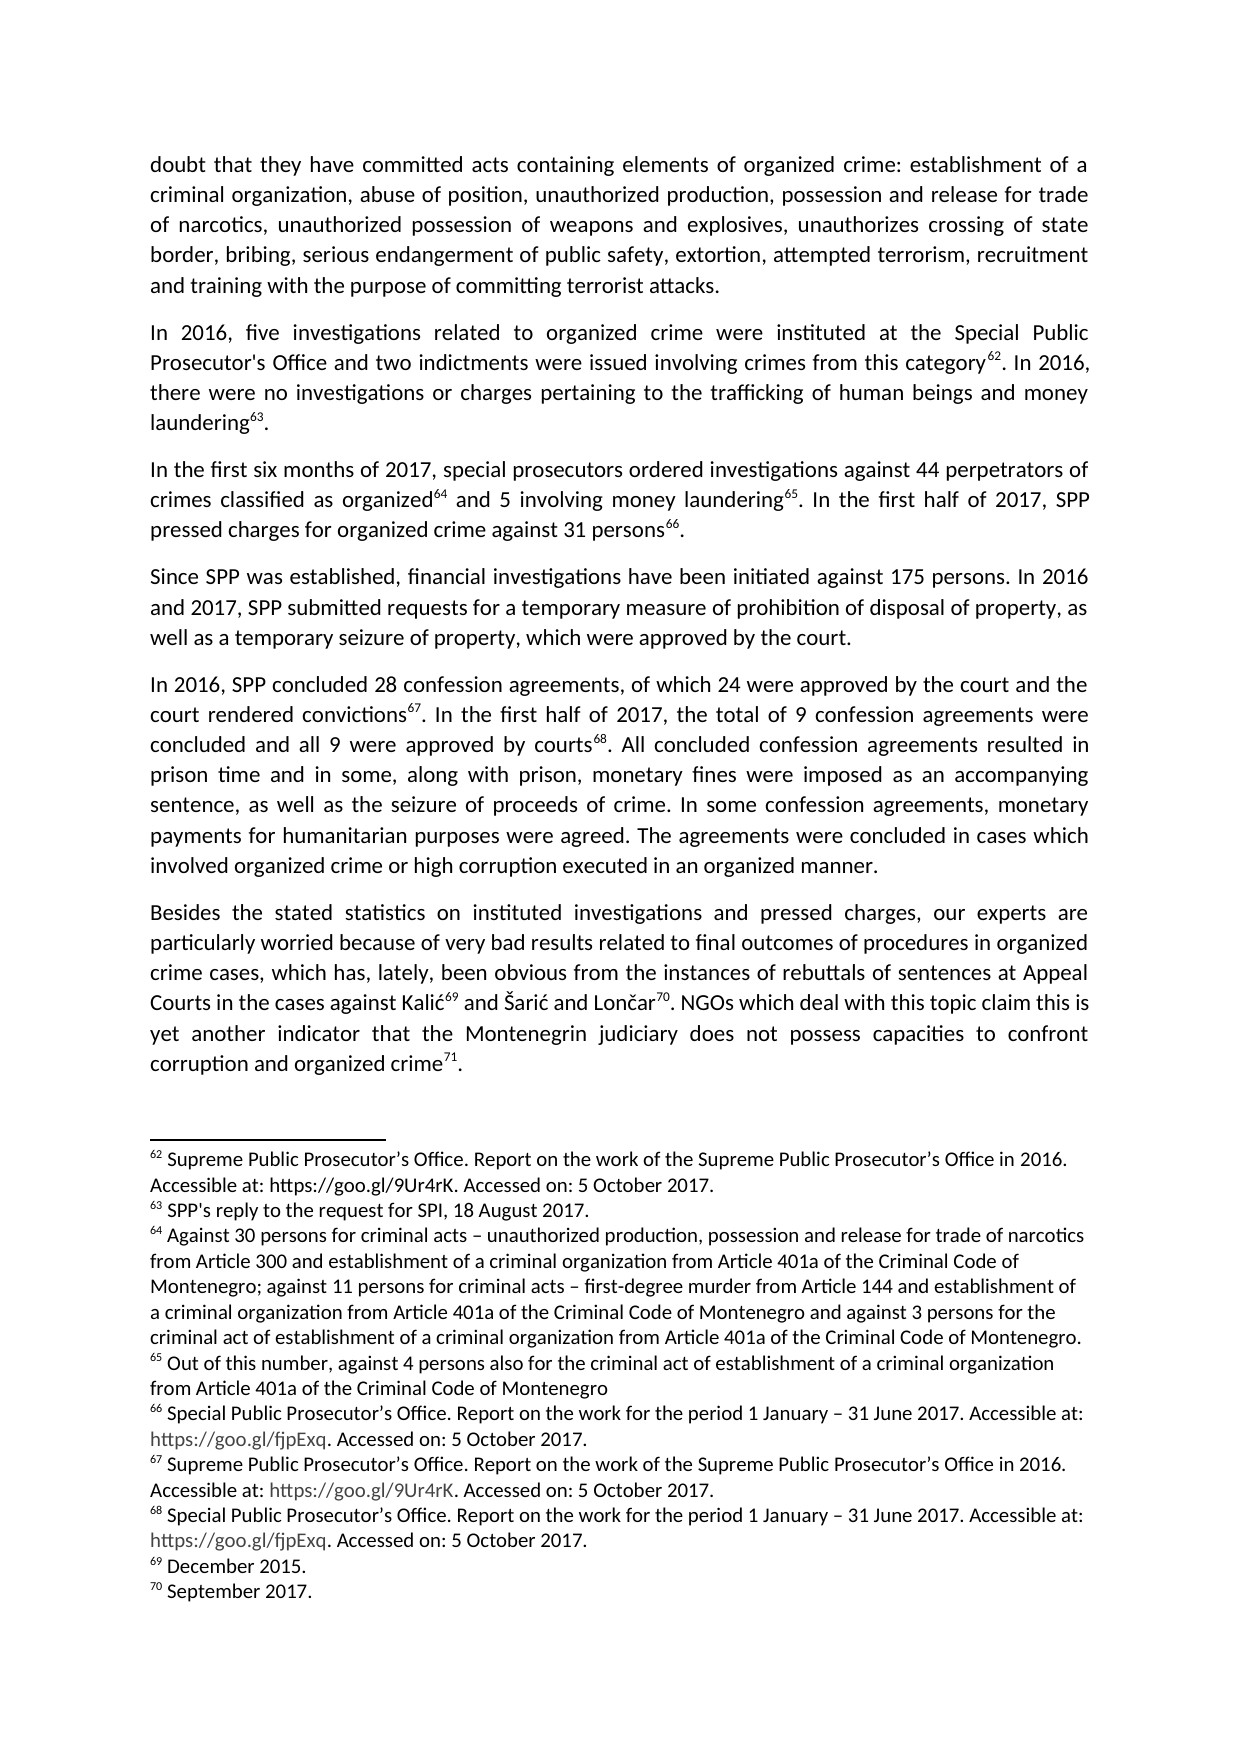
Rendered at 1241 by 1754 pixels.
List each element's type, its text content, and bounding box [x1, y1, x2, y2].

text In 2016, five investigations related to organized crime were instituted at the Special Public Prosecutor's Office and two indictments were issued involving crimes from this category. In 2016, there were no investigations or charges pertaining to the trafficking of human beings and money laundering. [150, 318, 1090, 436]
text In the first six months of 2017, special prosecutors ordered investigations against 44 perpetrators of crimes classified as organized and 5 involving money laundering. In the first half of 2017, SPP pressed charges for organized crime against 31 persons. [150, 455, 1090, 544]
text Since SPP was established, financial investigations have been initiated against 175 persons. In 2016 and 2017, SPP submitted requests for a temporary measure of prohibition of disposal of property, as well as a temporary seizure of property, which were approved by the court. [150, 562, 1090, 651]
text Besides the stated statistics on instituted investigations and pressed charges, our experts are particularly worried because of very bad results related to final outcomes of procedures in organized crime cases, which has, lately, been obvious from the instances of rebuttals of sentences at Appeal Courts in the cases against Kalić and Šarić and Lončar. NGOs which deal with this topic claim this is yet another indicator that the Montenegrin judiciary does not possess capacities to confront corruption and organized crime. [150, 898, 1090, 1077]
text Ministry of Internal Affairs' annual report for 2016 states that 4 (5) complaints have been received by the Special Public Prosecutor against 45 (44) physical and one legal persons based on reasonable doubt that they have committed acts containing elements of organized crime: establishment of a criminal organization, abuse of position, unauthorized production, possession and release for trade of narcotics, unauthorized possession of weapons and explosives, unauthorizes crossing of state border, bribing, serious endangerment of public safety, extortion, attempted terrorism, recruitment and training with the purpose of committing terrorist attacks. [150, 150, 1090, 299]
text In 2016, SPP concluded 28 confession agreements, of which 24 were approved by the court and the court rendered convictions. In the first half of 2017, the total of 9 confession agreements were concluded and all 9 were approved by courts. All concluded confession agreements resulted in prison time and in some, along with prison, monetary fines were imposed as an accompanying sentence, as well as the seizure of proceeds of crime. In some confession agreements, monetary payments for humanitarian purposes were agreed. The agreements were concluded in cases which involved organized crime or high corruption executed in an organized manner. [150, 670, 1090, 879]
